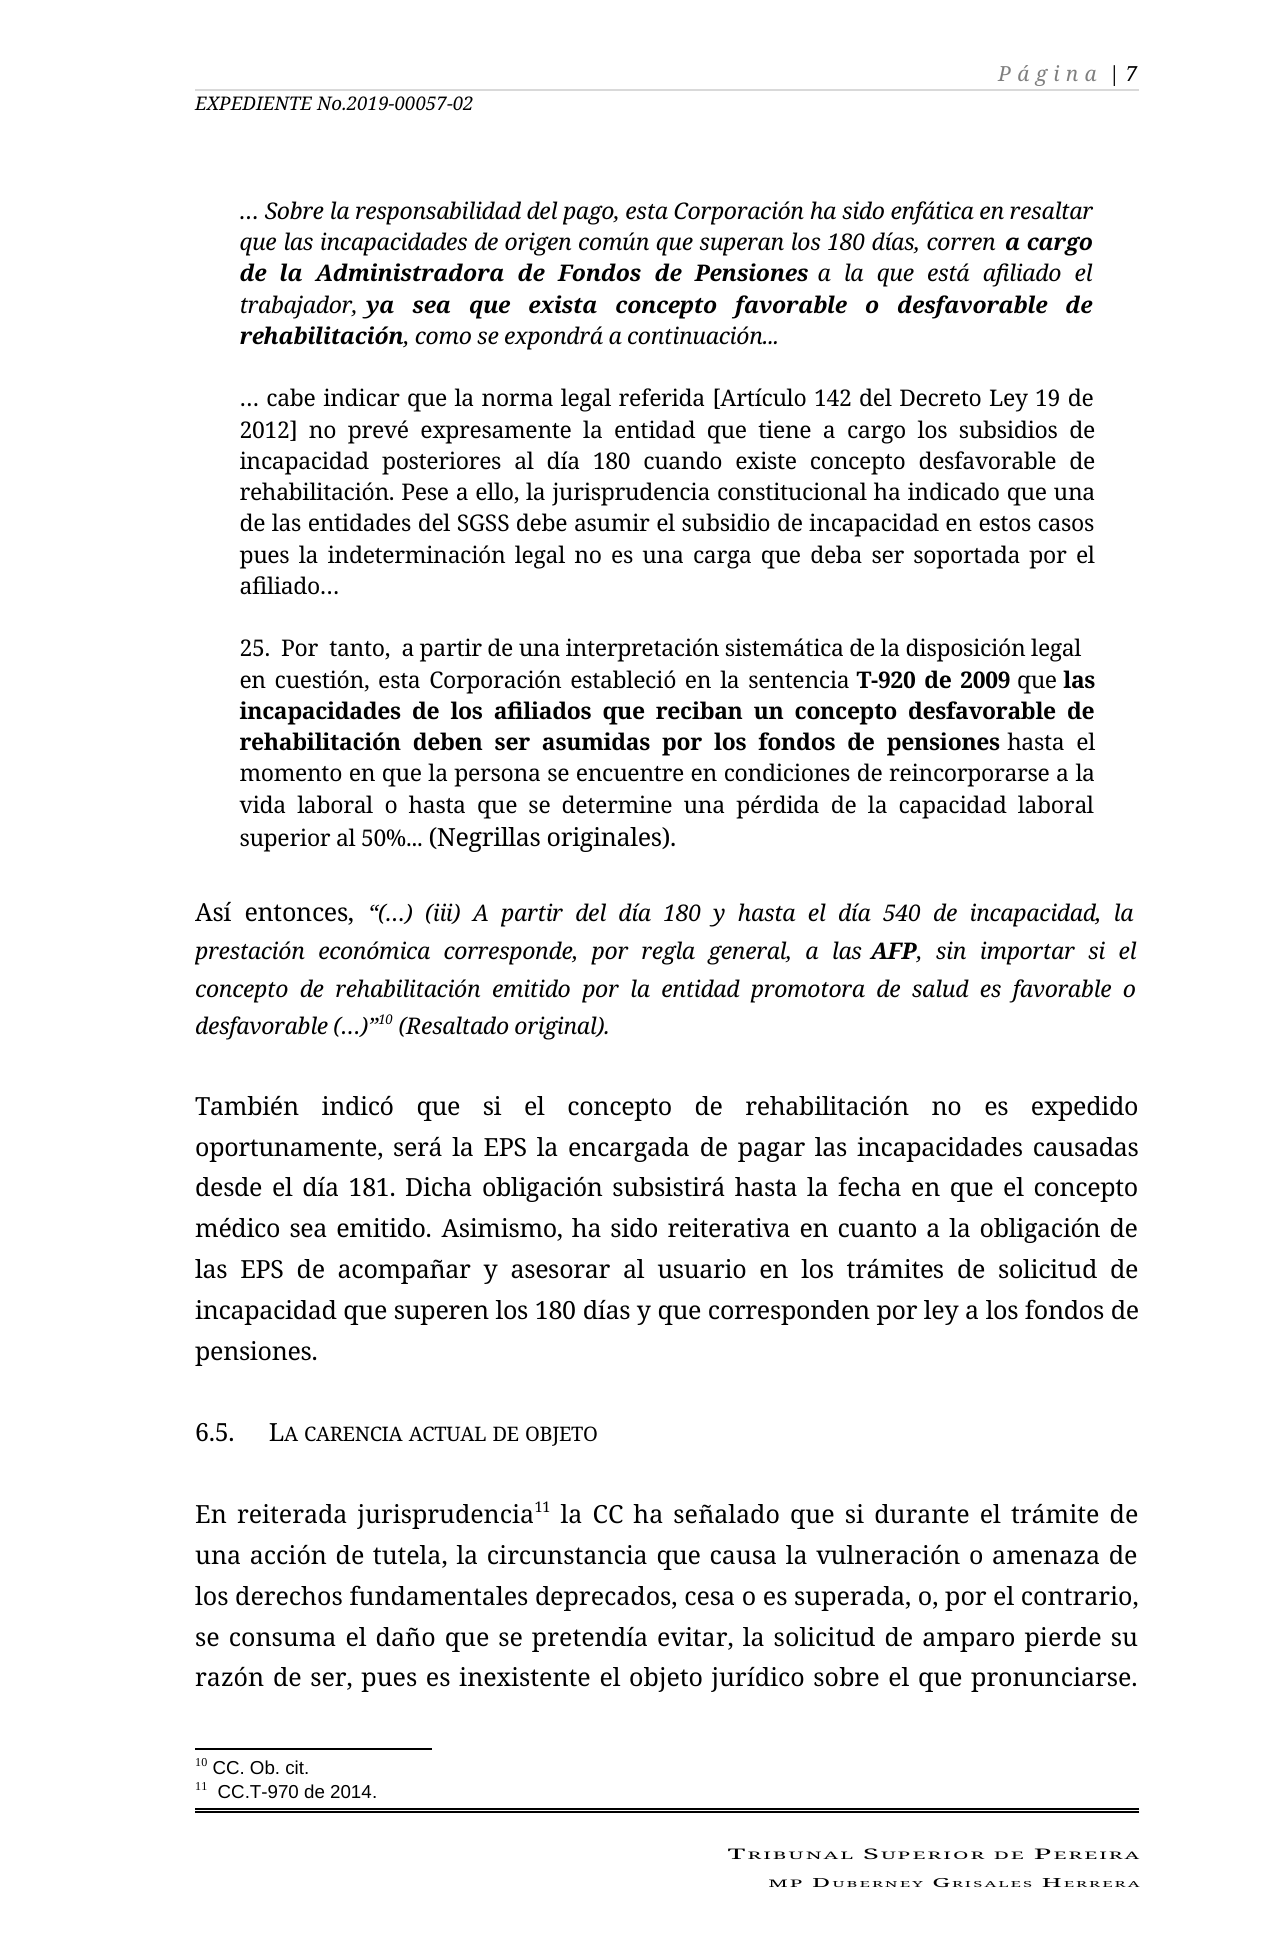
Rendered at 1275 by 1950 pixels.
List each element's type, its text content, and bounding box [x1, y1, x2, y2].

text 25. Por tanto, a partir de una interpretación sistemática de la disposición legal [239, 632, 1095, 664]
text … Sobre la responsabilidad del pago, esta Corporación ha sido enfática en resaltar que las incapacidades de origen común que superan los 180 días, corren a cargo de la Administradora de Fondos de Pensiones a la que está afiliado el trabajador, ya sea que exista concepto favorable o desfavorable de rehabilitación, como se expondrá a continuación... [239, 195, 1095, 351]
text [195, 1497, 1139, 1694]
text Así entonces, “(…) (iii) A partir del día 180 y hasta el día 540 de incapacidad, la prestación económica corresponde, por regla general, a las AFP, sin importar si el concepto de rehabilitación emitido por la entidad promotora de salud es favorable o desfavorable (…)” (Resaltado original). [195, 895, 1139, 1041]
list La carencia actual de objeto [195, 1415, 1139, 1449]
text … cabe indicar que la norma legal referida [Artículo 142 del Decreto Ley 19 de 2012] no prevé expresamente la entidad que tiene a cargo los subsidios de incapacidad posteriores al día 180 cuando existe concepto desfavorable de rehabilitación. Pese a ello, la jurisprudencia constitucional ha indicado que una de las entidades del SGSS debe asumir el subsidio de incapacidad en estos casos pues la indeterminación legal no es una carga que deba ser soportada por el afiliado… [239, 382, 1095, 601]
text También indicó que si el concepto de rehabilitación no es expedido oportunamente, será la EPS la encargada de pagar las incapacidades causadas desde el día 181. Dicha obligación subsistirá hasta la fecha en que el concepto médico sea emitido. Asimismo, ha sido reiterativa en cuanto a la obligación de las EPS de acompañar y asesorar al usuario en los trámites de solicitud de incapacidad que superen los 180 días y que corresponden por ley a los fondos de pensiones. [195, 1088, 1139, 1367]
text en cuestión, esta Corporación estableció en la sentencia T-920 de 2009 que las incapacidades de los afiliados que reciban un concepto desfavorable de rehabilitación deben ser asumidas por los fondos de pensiones hasta el momento en que la persona se encuentre en condiciones de reincorporarse a la vida laboral o hasta que se determine una pérdida de la capacidad laboral superior al 50%... (Negrillas originales). [239, 664, 1095, 854]
